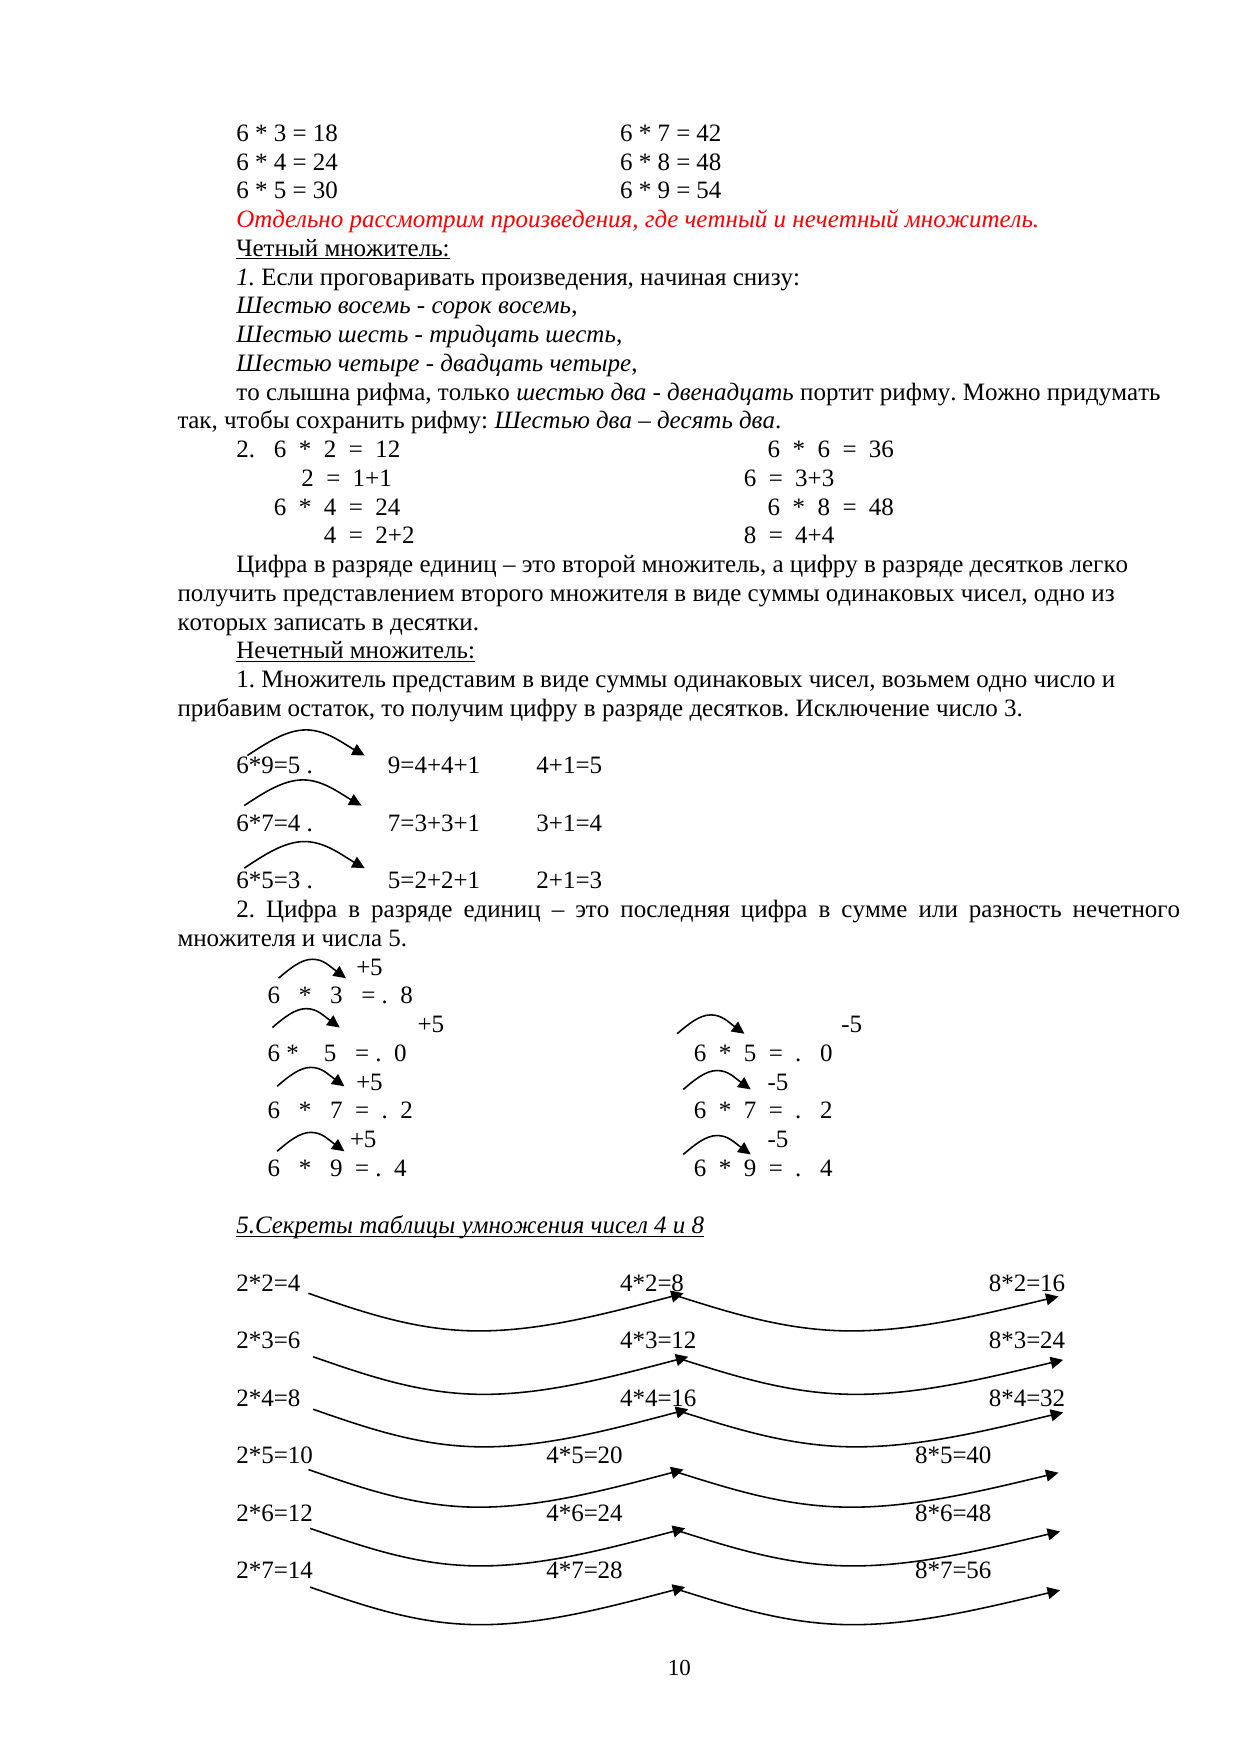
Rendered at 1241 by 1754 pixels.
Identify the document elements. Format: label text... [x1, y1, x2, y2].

text Нечетный множитель: [177, 636, 1181, 664]
text 6 * 5 = . 0 6 * 5 = . 0 [177, 1038, 1181, 1067]
text 6*7=4 . 7=3+3+1 3+1=4 [177, 808, 1181, 837]
text 6 * 4 = 24 6 * 8 = 48 [177, 147, 1181, 176]
text 2*4=8 4*4=16 8*4=32 [177, 1383, 1181, 1412]
text 2. Цифра в разряде единиц – это последняя цифра в сумме или разность нечетного множителя и числа 5. [177, 894, 1181, 952]
text 6 * 3 = 18 6 * 7 = 42 [177, 118, 1181, 147]
text 2. 6 * 2 = 12 6 * 6 = 36 [177, 434, 1181, 463]
text 6 * 5 = 30 6 * 9 = 54 [177, 176, 1181, 204]
text 2*3=6 4*3=12 8*3=24 [177, 1326, 1181, 1354]
text 6 * 9 = . 4 6 * 9 = . 4 [177, 1153, 1181, 1182]
text Отдельно рассмотрим произведения, где четный и нечетный множитель. [177, 204, 1181, 233]
text то слышна рифма, только шестью два - двенадцать портит рифму. Можно придумать так, чтобы сохранить рифму: Шестью два – десять два. [177, 377, 1181, 434]
text 1. Если проговаривать произведения, начиная снизу: [177, 262, 1181, 291]
text 1. Множитель представим в виде суммы одинаковых чисел, возьмем одно число и прибавим остаток, то получим цифру в разряде десятков. Исключение число 3. [177, 664, 1181, 722]
text +5 -5 [177, 1009, 1181, 1038]
text +5 [177, 952, 1181, 981]
text 2*7=14 4*7=28 8*7=56 [177, 1556, 1181, 1584]
text Шестью восемь - сорок восемь, [177, 291, 1181, 319]
text 2 = 1+1 6 = 3+3 [177, 463, 1181, 492]
text 6*5=3 . 5=2+2+1 2+1=3 [177, 866, 1181, 894]
text +5 -5 [177, 1124, 1181, 1153]
text 5.Секреты таблицы умножения чисел 4 и 8 [177, 1211, 1181, 1239]
text Шестью четыре - двадцать четыре, [177, 348, 1181, 377]
text 2*5=10 4*5=20 8*5=40 [177, 1441, 1181, 1469]
text Четный множитель: [177, 233, 1181, 262]
text Шестью шесть - тридцать шесть, [177, 319, 1181, 348]
text +5 -5 [177, 1067, 1181, 1096]
text 4 = 2+2 8 = 4+4 [177, 521, 1181, 549]
text Цифра в разряде единиц – это второй множитель, а цифру в разряде десятков легко получить представлением второго множителя в виде суммы одинаковых чисел, одно из которых записать в десятки. [177, 549, 1181, 636]
text 2*6=12 4*6=24 8*6=48 [177, 1498, 1181, 1527]
text 6 * 3 = . 8 [177, 981, 1181, 1009]
text 6*9=5 . 9=4+4+1 4+1=5 [177, 751, 1181, 779]
text 6 * 4 = 24 6 * 8 = 48 [177, 492, 1181, 521]
text 2*2=4 4*2=8 8*2=16 [177, 1268, 1181, 1297]
text 6 * 7 = . 2 6 * 7 = . 2 [177, 1096, 1181, 1124]
